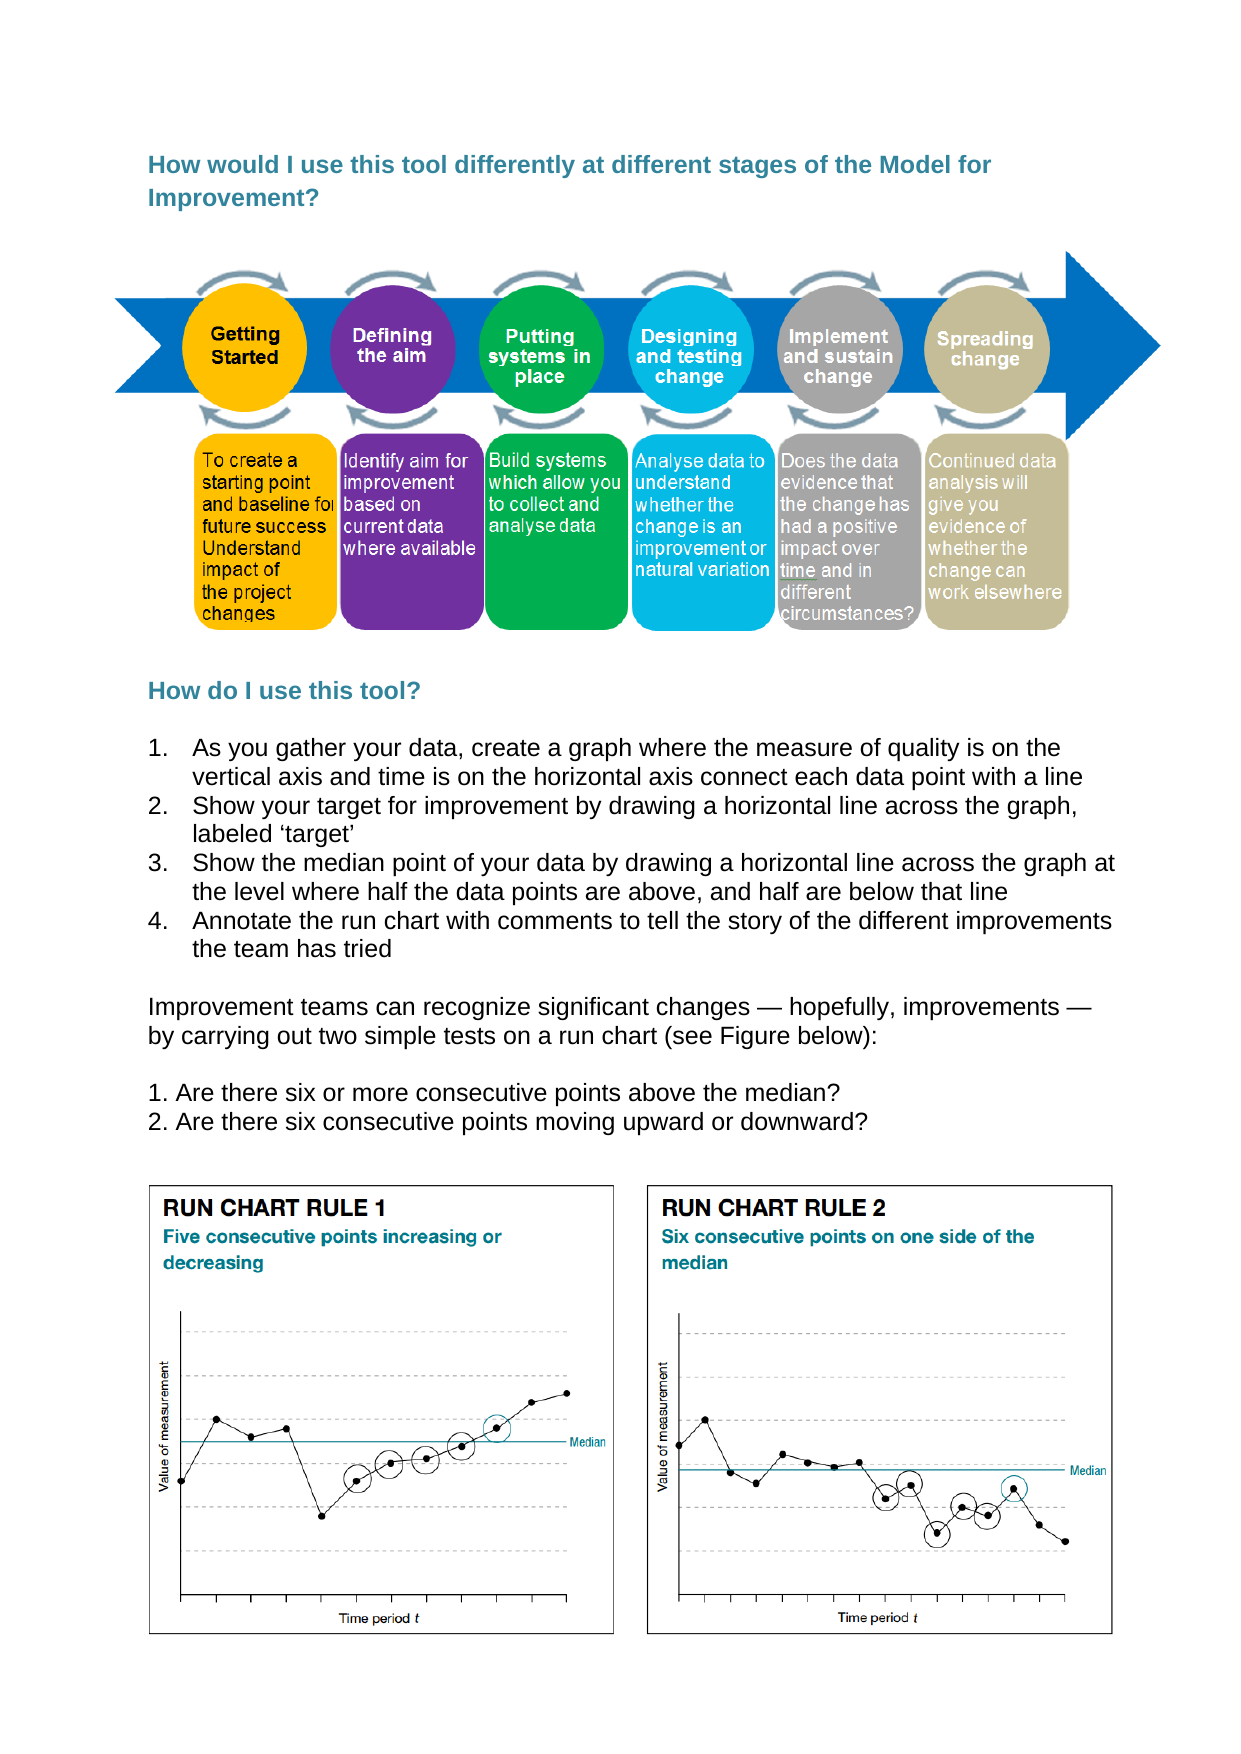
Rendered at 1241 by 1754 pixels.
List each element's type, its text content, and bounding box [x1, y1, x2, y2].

text How would I use this tool differently at different stages of the Model for Improvement? [148, 150, 1122, 212]
list Improvement teams can recognize significant changes — hopefully, improvements — by carrying out two simple tests on a run chart (see Figure below): [148, 992, 1122, 1049]
picture [103, 249, 1166, 643]
list 2. Are there six consecutive points moving upward or downward? [148, 1107, 1122, 1136]
list 1. Are there six or more consecutive points above the median? [148, 1078, 1122, 1107]
text How do I use this tool? [148, 676, 1122, 704]
picture [145, 1181, 1119, 1639]
list Annotate the run chart with comments to tell the story of the different improvements the team has tried [148, 906, 1122, 963]
list Show your target for improvement by drawing a horizontal line across the graph, labeled ‘target’ [148, 791, 1122, 848]
list Show the median point of your data by drawing a horizontal line across the graph at the level where half the data points are above, and half are below that line [148, 848, 1122, 906]
list As you gather your data, create a graph where the measure of quality is on the vertical axis and time is on the horizontal axis connect each data point with a line [148, 733, 1122, 791]
